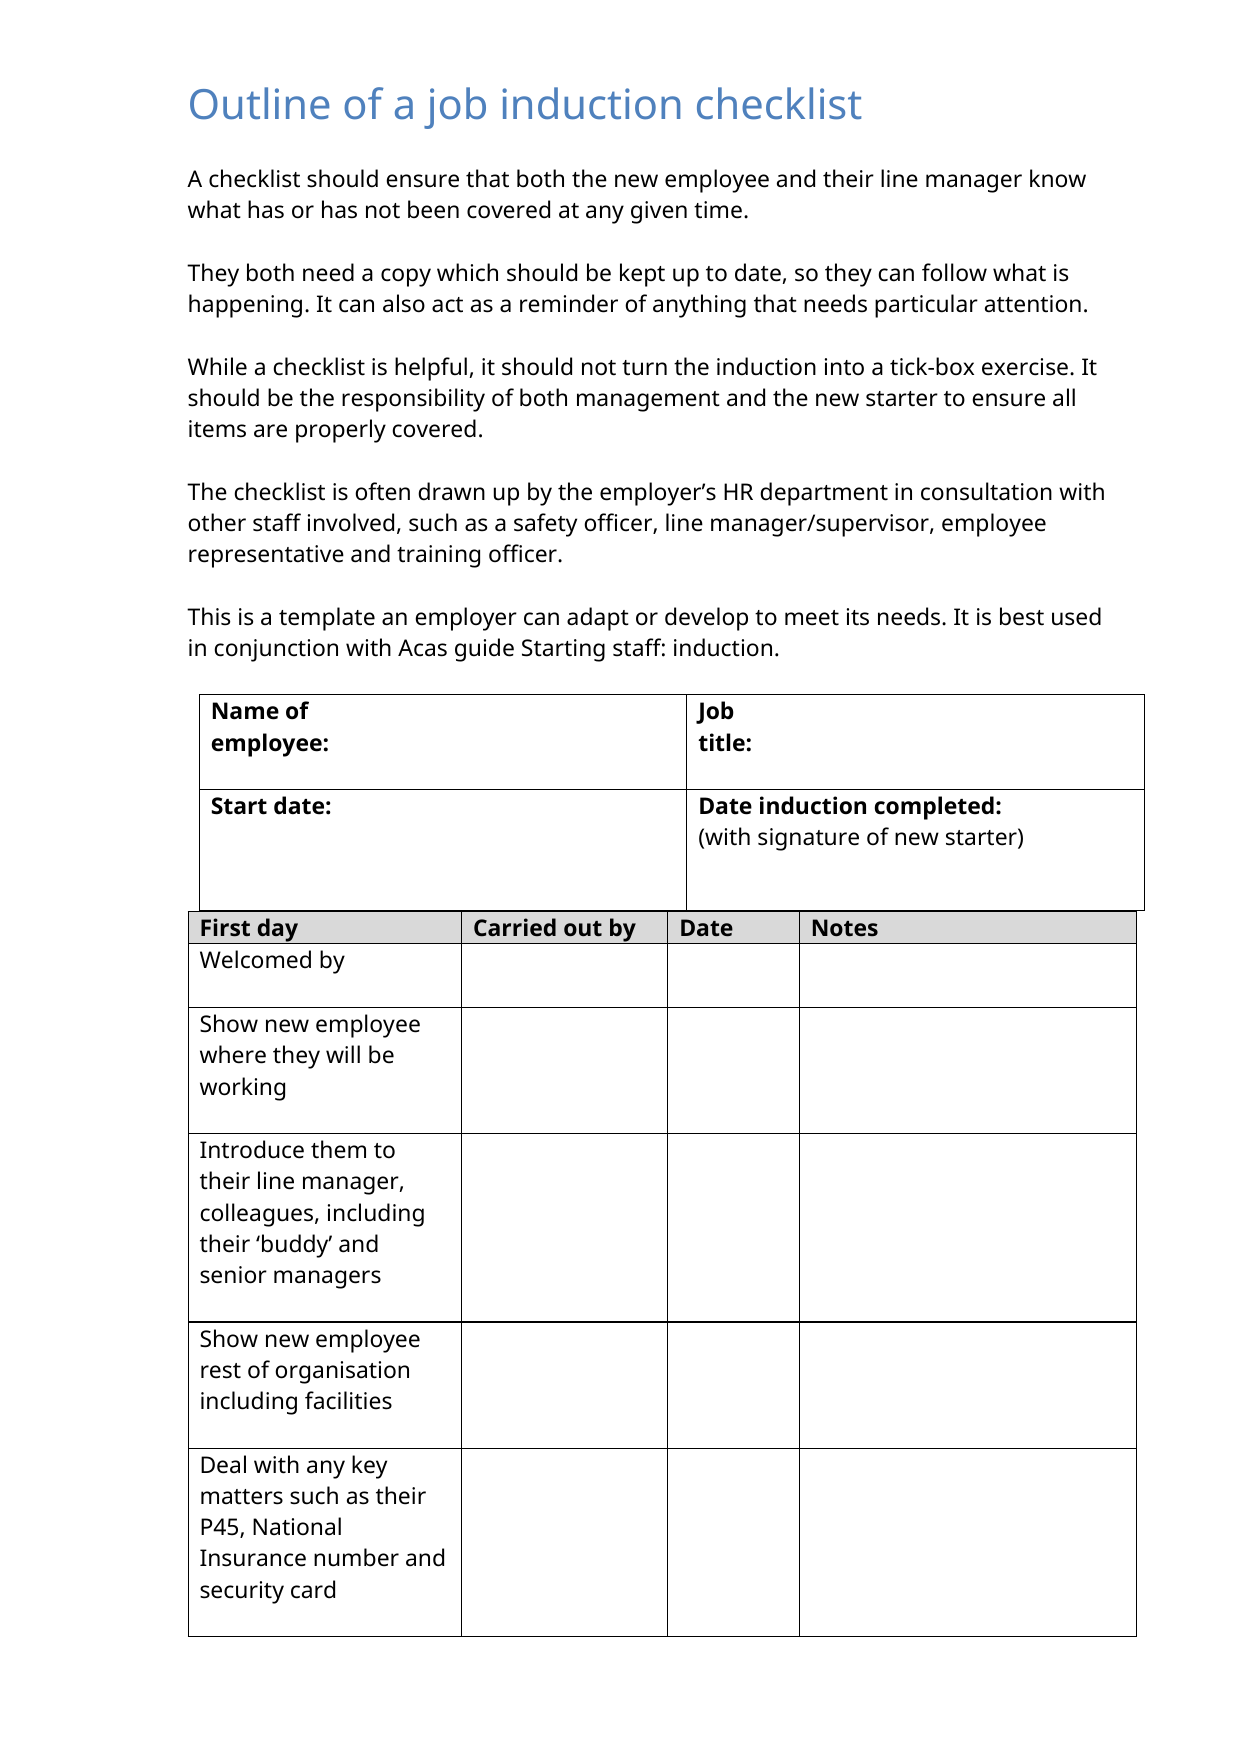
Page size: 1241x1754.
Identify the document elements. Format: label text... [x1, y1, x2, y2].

table_cell Show new employee rest of organisation including facilities [189, 1323, 461, 1447]
table_cell [668, 1008, 799, 1133]
table_cell Date induction completed: (with signature of new starter) [687, 790, 1144, 910]
text The checklist is often drawn up by the employer’s HR department in consultation with other staff involved, such as a safety officer, line manager/supervisor, employee representative and training officer. [187, 475, 1118, 569]
table_cell Welcomed by [189, 944, 461, 1007]
table_cell Introduce them to their line manager, colleagues, including their ‘buddy’ and senior managers [189, 1134, 461, 1321]
text This is a template an employer can adapt or develop to meet its needs. It is best used in conjunction with Acas guide Starting staff: induction. [187, 600, 1118, 663]
table_header Date [668, 912, 799, 943]
table_cell [668, 1323, 799, 1447]
table_header Notes [800, 912, 1136, 943]
table_header First day [189, 912, 461, 943]
text While a checklist is helpful, it should not turn the induction into a tick-box exercise. It should be the responsibility of both management and the new starter to ensure all items are properly covered. [187, 350, 1118, 444]
table_header Job title: [687, 695, 1144, 789]
text They both need a copy which should be kept up to date, so they can follow what is happening. It can also act as a reminder of anything that needs particular attention. [187, 257, 1118, 319]
table_cell [800, 1134, 1136, 1321]
table_cell [668, 944, 799, 1007]
table_cell Show new employee where they will be working [189, 1008, 461, 1133]
table_cell [800, 944, 1136, 1007]
table_cell [462, 1008, 667, 1133]
table_cell [668, 1134, 799, 1321]
table_header Carried out by [462, 912, 667, 943]
table_header Name of employee: [200, 695, 686, 789]
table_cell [189, 1449, 461, 1636]
table_cell Start date: [200, 790, 686, 910]
table_cell [462, 1134, 667, 1321]
table_cell [462, 1323, 667, 1447]
table_cell [668, 1449, 799, 1636]
table_cell [462, 1449, 667, 1636]
table_cell [462, 944, 667, 1007]
table_cell [800, 1008, 1136, 1133]
table_cell [800, 1323, 1136, 1447]
text Outline of a job induction checklist [187, 75, 1118, 132]
text A checklist should ensure that both the new employee and their line manager know what has or has not been covered at any given time. [187, 163, 1118, 225]
table_cell [800, 1449, 1136, 1636]
